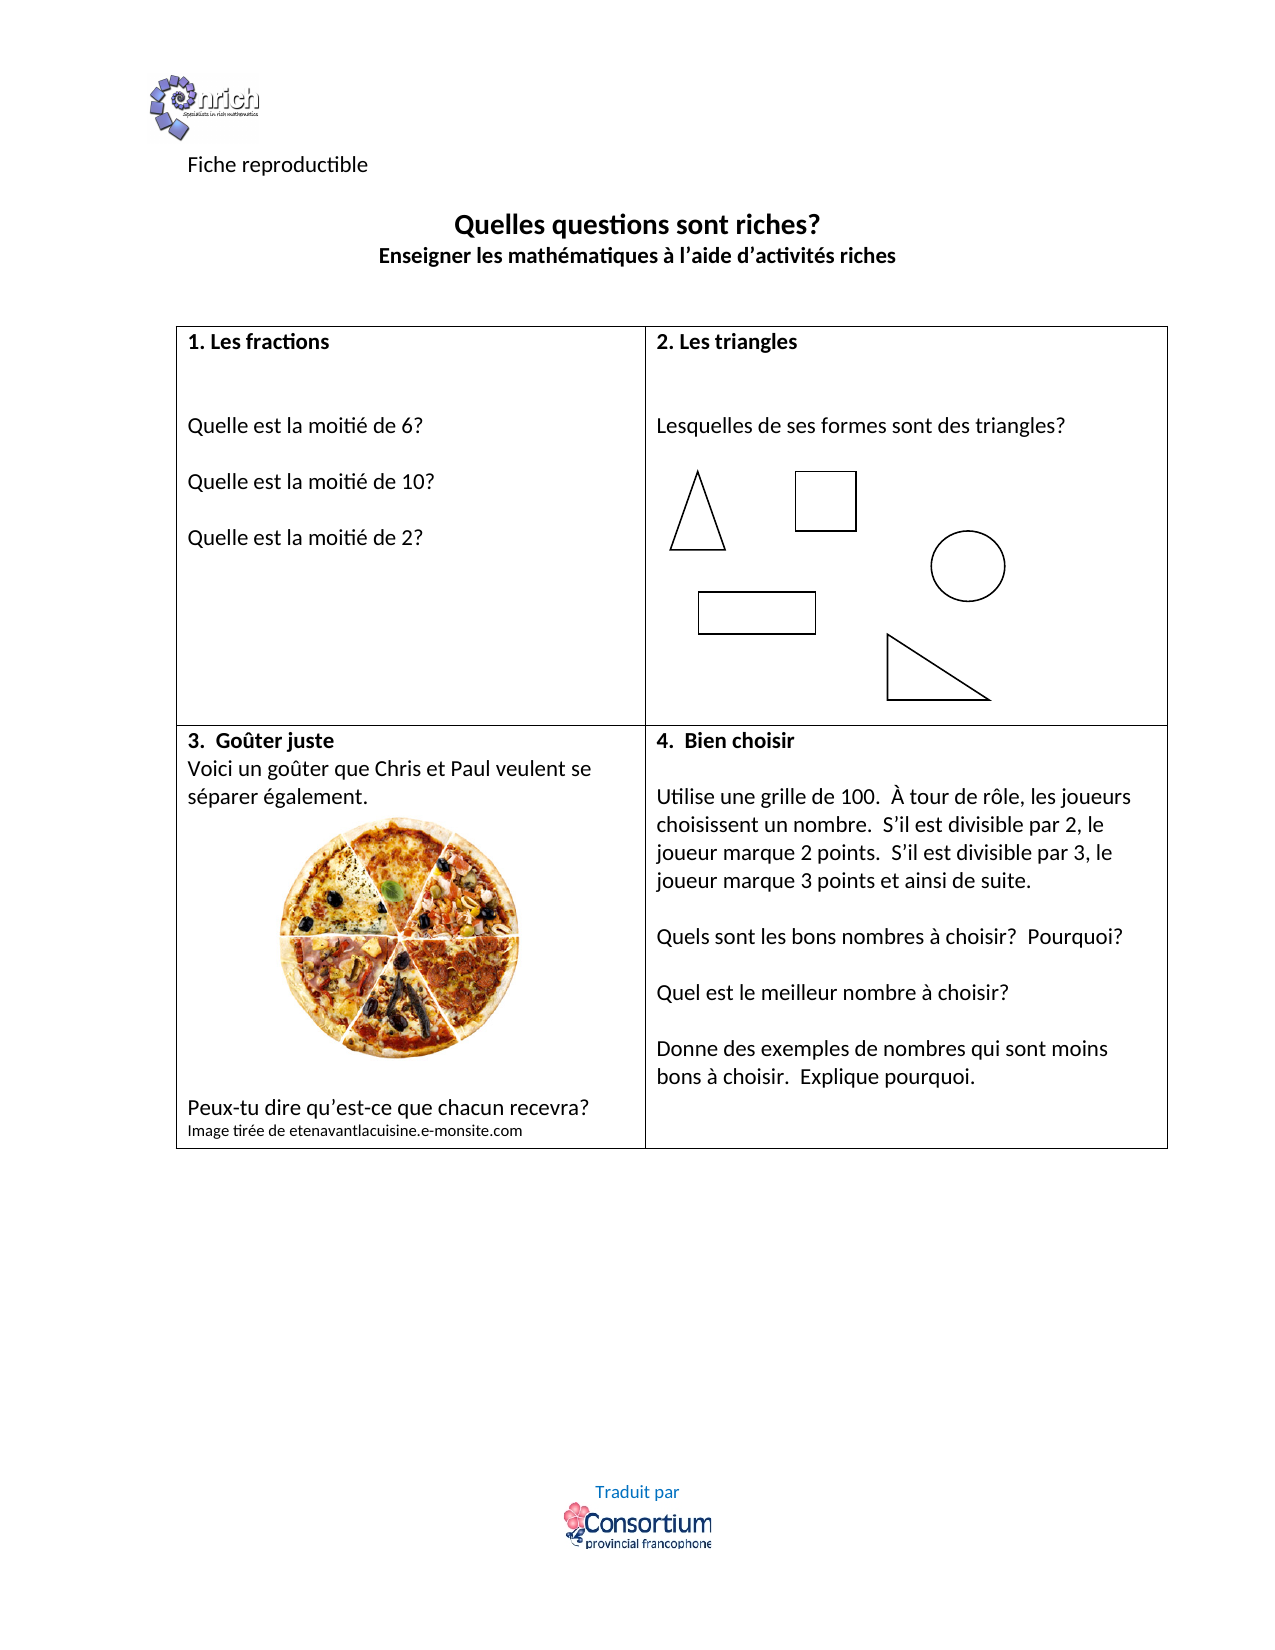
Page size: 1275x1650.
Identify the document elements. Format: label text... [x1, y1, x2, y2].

table_header 2. Les triangles Lesquelles de ses formes sont des triangles? [646, 327, 1167, 725]
text Quelles questions sont riches? [187, 206, 1087, 242]
text Fiche reproductible [187, 150, 1087, 178]
table_header 1. Les fractions Quelle est la moitié de 6? Quelle est la moitié de 10? Quelle est la moitié de 2? [177, 327, 645, 725]
table_cell 3. Goûter juste Voici un goûter que Chris et Paul veulent se séparer également. Peux-tu dire qu’est-ce que chacun recevra? Image tirée de etenavantlacuisine.e-monsite.com [177, 726, 645, 1148]
table_cell 4. Bien choisir Utilise une grille de 100. À tour de rôle, les joueurs choisissent un nombre. S’il est divisible par 2, le joueur marque 2 points. S’il est divisible par 3, le joueur marque 3 points et ainsi de suite. Quels sont les bons nombres à choisir? Pourquoi? Quel est le meilleur nombre à choisir? Donne des exemples de nombres qui sont moins bons à choisir. Explique pourquoi. [646, 726, 1167, 1148]
picture [270, 810, 525, 1065]
picture [563, 1502, 712, 1549]
text Enseigner les mathématiques à l’aide d’activités riches [187, 242, 1087, 270]
picture [146, 73, 260, 144]
